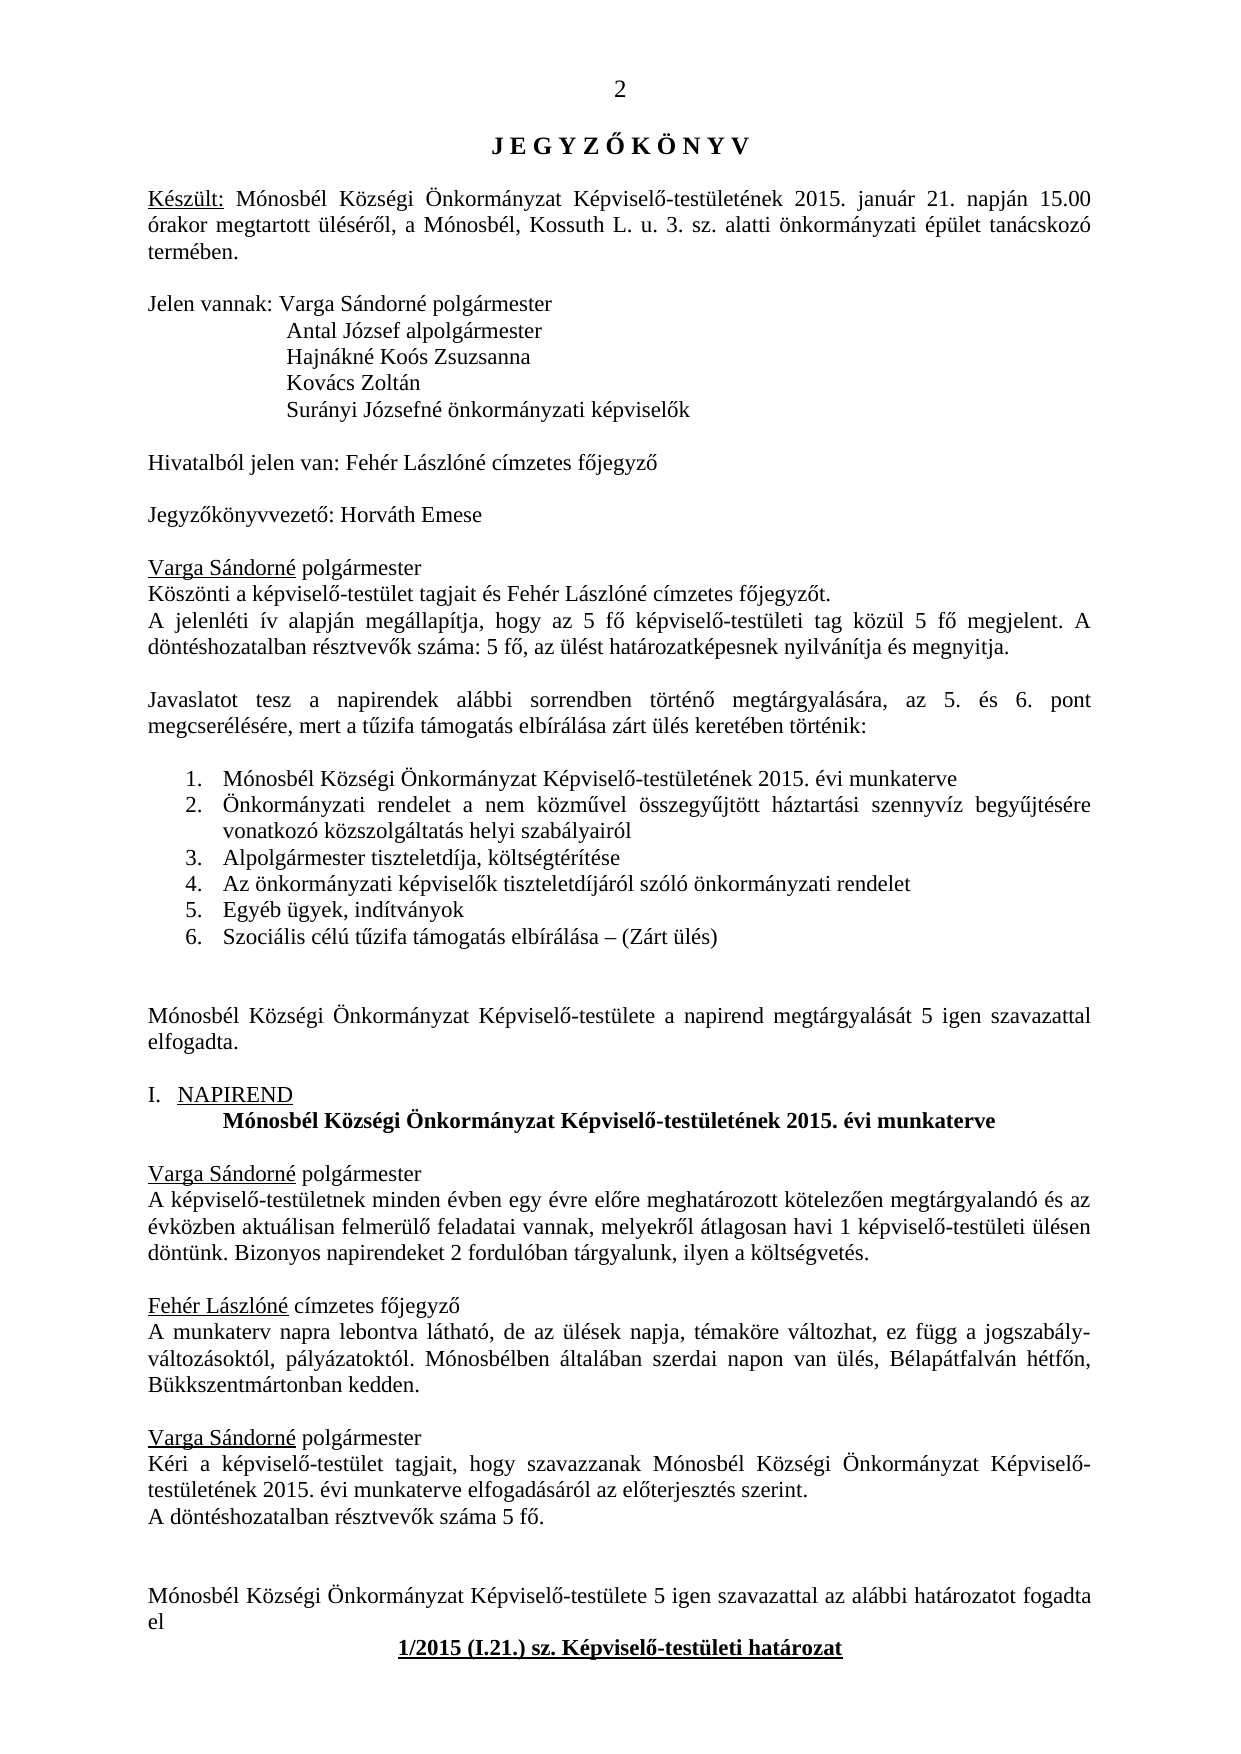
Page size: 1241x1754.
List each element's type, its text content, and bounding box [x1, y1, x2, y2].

list Egyéb ügyek, indítványok [185, 897, 1093, 923]
text Hivatalból jelen van: Fehér Lászlóné címzetes főjegyző [148, 448, 1093, 475]
list Szociális célú tűzifa támogatás elbírálása – (Zárt ülés) [185, 923, 1093, 949]
text A képviselő-testületnek minden évben egy évre előre meghatározott kötelezően megtárgyalandó és az évközben aktuálisan felmerülő feladatai vannak, melyekről átlagosan havi 1 képviselő-testületi ülésen döntünk. Bizonyos napirendeket 2 fordulóban tárgyalunk, ilyen a költségvetés. [148, 1186, 1093, 1266]
list Az önkormányzati képviselők tiszteletdíjáról szóló önkormányzati rendelet [185, 870, 1093, 897]
text 1/2015 (I.21.) sz. Képviselő-testületi határozat [148, 1634, 1093, 1661]
list Kéri a képviselő-testület tagjait, hogy szavazzanak Mónosbél Községi Önkormányzat Képviselő-testületének 2015. évi munkaterve elfogadásáról az előterjesztés szerint. [148, 1450, 1093, 1503]
text Fehér Lászlóné címzetes főjegyző [148, 1292, 1093, 1318]
text Mónosbél Községi Önkormányzat Képviselő-testülete 5 igen szavazattal az alábbi határozatot fogadta el [148, 1582, 1093, 1634]
list Mónosbél Községi Önkormányzat Képviselő-testületének 2015. évi munkaterve [185, 765, 1093, 791]
text Jelen vannak: Varga Sándorné polgármester [148, 290, 1093, 317]
list Önkormányzati rendelet a nem közművel összegyűjtött háztartási szennyvíz begyűjtésére vonatkozó közszolgáltatás helyi szabályairól [185, 791, 1093, 844]
text Varga Sándorné polgármester [148, 1424, 1093, 1450]
text A jelenléti ív alapján megállapítja, hogy az 5 fő képviselő-testületi tag közül 5 fő megjelent. A döntéshozatalban résztvevők száma: 5 fő, az ülést határozatképesnek nyilvánítja és megnyitja. [148, 607, 1093, 659]
text Készült: Mónosbél Községi Önkormányzat Képviselő-testületének 2015. január 21. napján 15.00 órakor megtartott üléséről, a Mónosbél, Kossuth L. u. 3. sz. alatti önkormányzati épület tanácskozó termében. [148, 185, 1093, 264]
text Mónosbél Községi Önkormányzat Képviselő-testülete a napirend megtárgyalását 5 igen szavazattal elfogadta. [148, 1002, 1093, 1055]
text Varga Sándorné polgármester [148, 1160, 1093, 1186]
text Hajnákné Koós Zsuzsanna [148, 343, 1093, 369]
text A munkaterv napra lebontva látható, de az ülések napja, témaköre változhat, ez függ a jogszabály-változásoktól, pályázatoktól. Mónosbélben általában szerdai napon van ülés, Bélapátfalván hétfőn, Bükkszentmártonban kedden. [148, 1318, 1093, 1397]
text Kovács Zoltán [148, 369, 1093, 396]
text A döntéshozatalban résztvevők száma 5 fő. [148, 1503, 1033, 1529]
text Köszönti a képviselő-testület tagjait és Fehér Lászlóné címzetes főjegyzőt. [148, 580, 1093, 607]
text Varga Sándorné polgármester [148, 554, 1093, 580]
text Jegyzőkönyvvezető: Horváth Emese [148, 501, 1093, 528]
text Javaslatot tesz a napirendek alábbi sorrendben történő megtárgyalására, az 5. és 6. pont megcserélésére, mert a tűzifa támogatás elbírálása zárt ülés keretében történik: [148, 686, 1093, 738]
list Mónosbél Községi Önkormányzat Képviselő-testületének 2015. évi munkaterve [223, 1107, 1093, 1134]
text Antal József alpolgármester [148, 317, 1093, 343]
text Jegyzőkönyv [148, 131, 1093, 160]
list Alpolgármester tiszteletdíja, költségtérítése [185, 844, 1093, 870]
list Napirend [148, 1081, 1093, 1107]
text Surányi Józsefné önkormányzati képviselők [148, 396, 1093, 422]
